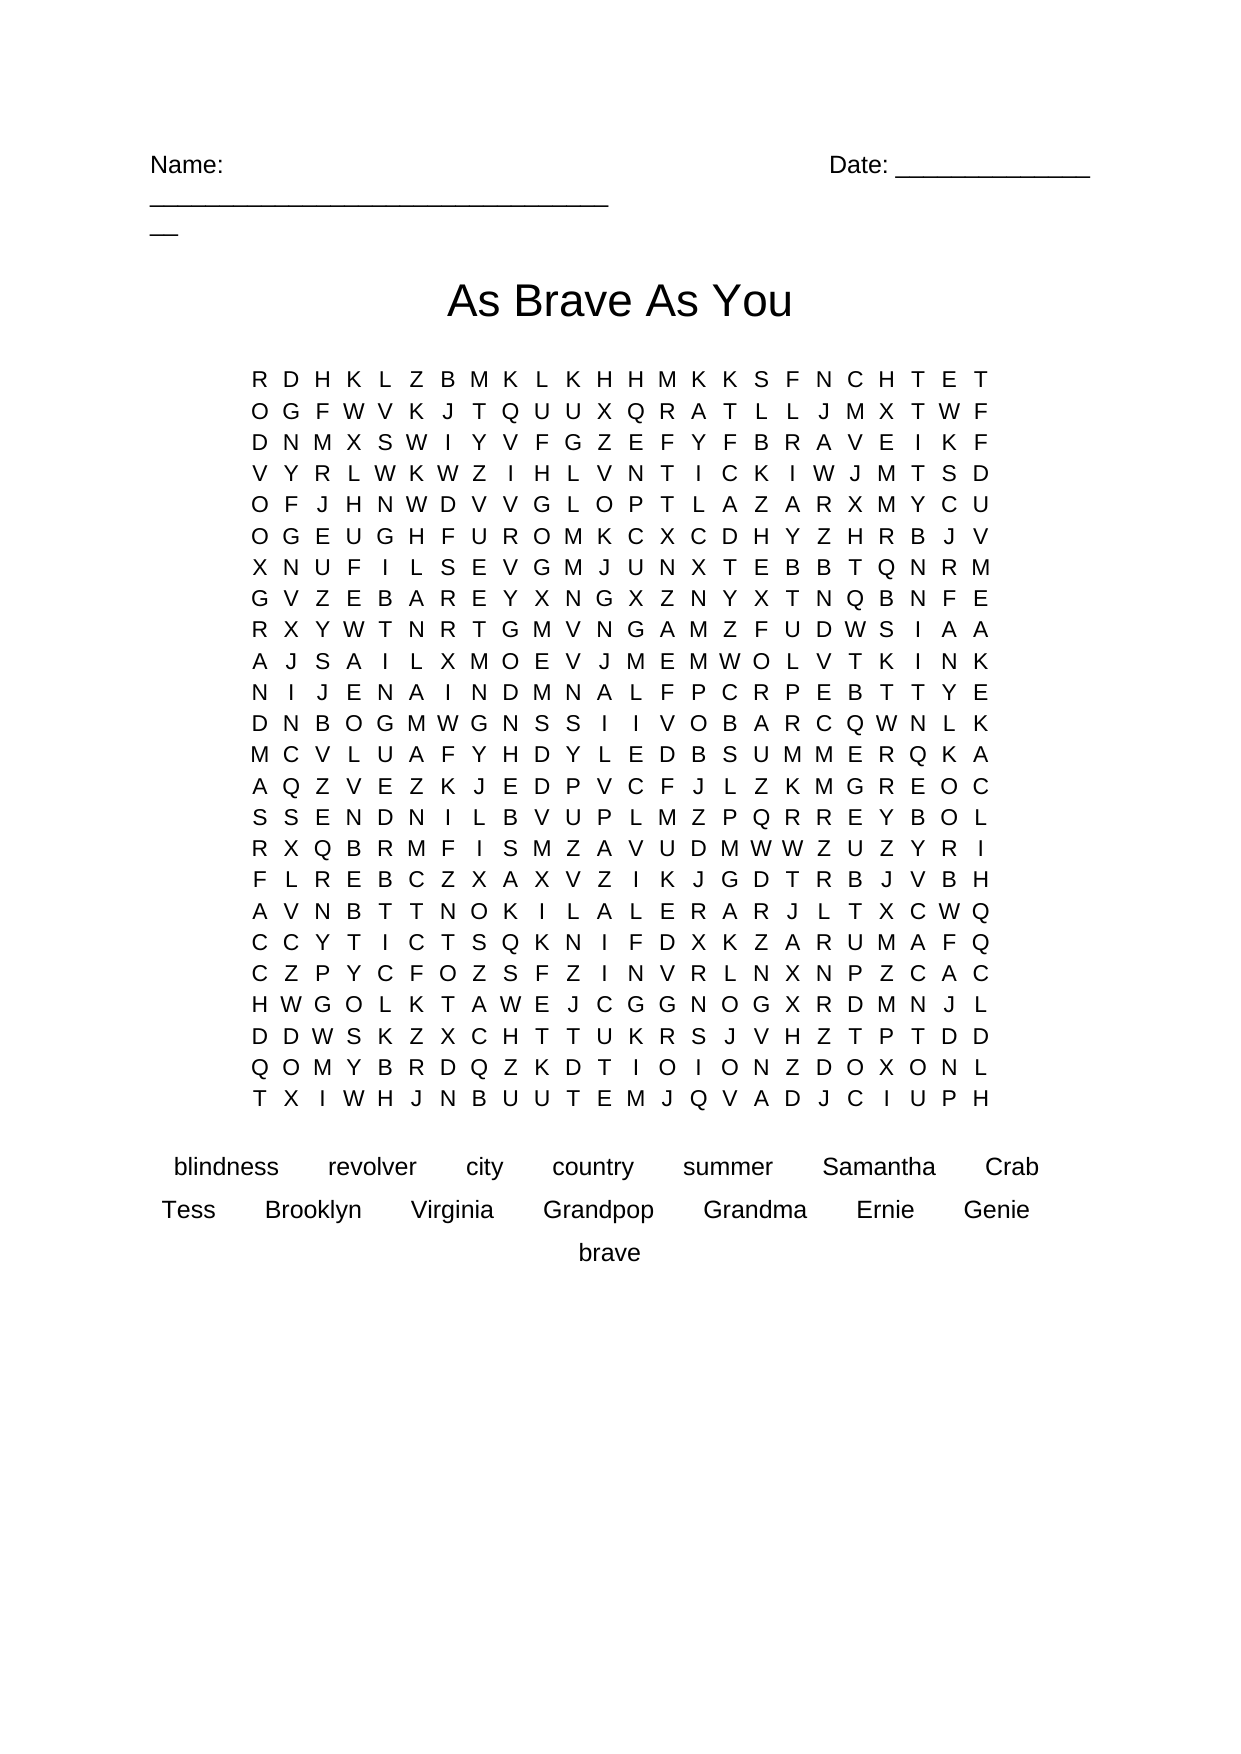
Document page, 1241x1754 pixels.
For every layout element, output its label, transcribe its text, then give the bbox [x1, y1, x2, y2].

table_cell W [745, 833, 777, 864]
table_cell Q [495, 926, 526, 958]
table_cell N [307, 895, 338, 926]
table_cell V [495, 426, 526, 458]
table_cell X [589, 395, 620, 426]
table_cell M [620, 645, 651, 676]
table_cell O [714, 1051, 745, 1083]
table_cell U [902, 1083, 933, 1114]
table_cell I [275, 676, 307, 708]
table_cell R [369, 833, 401, 864]
table_cell O [683, 708, 714, 739]
table_cell H [526, 458, 557, 489]
table_cell B [338, 895, 369, 926]
table_cell T [369, 614, 401, 645]
table_cell Q [275, 770, 307, 801]
table_cell V [651, 958, 683, 989]
table_cell O [745, 645, 777, 676]
table_cell V [495, 551, 526, 583]
table_cell X [777, 989, 808, 1020]
table_cell N [275, 426, 307, 458]
table_cell A [401, 583, 432, 614]
table_cell M [808, 739, 839, 770]
table_cell Z [808, 520, 839, 551]
table_cell M [871, 926, 902, 958]
text blindness revolver city country summer Samantha Crab Tess Brooklyn Virginia Grandpop Grandma Ernie Genie brave [150, 1151, 1090, 1266]
table_cell O [902, 1051, 933, 1083]
table_cell O [244, 395, 275, 426]
table_cell T [432, 989, 463, 1020]
table_cell G [589, 583, 620, 614]
table_cell D [651, 739, 683, 770]
table_cell L [620, 895, 651, 926]
table_cell X [871, 395, 902, 426]
table_cell C [275, 739, 307, 770]
table_cell M [683, 645, 714, 676]
table_cell T [244, 1083, 275, 1114]
table_cell P [307, 958, 338, 989]
table_cell E [808, 676, 839, 708]
table_cell D [714, 520, 745, 551]
table_cell Z [307, 770, 338, 801]
table_header M [651, 364, 683, 395]
table_cell U [840, 833, 871, 864]
table_cell V [495, 489, 526, 520]
table_cell B [871, 583, 902, 614]
table_cell R [871, 770, 902, 801]
table_cell T [714, 395, 745, 426]
table_header Name: ___________________________________ [150, 150, 620, 274]
table_cell A [902, 926, 933, 958]
table_cell K [934, 739, 965, 770]
table_cell I [620, 1051, 651, 1083]
table_cell E [338, 676, 369, 708]
table_cell P [777, 676, 808, 708]
table_cell U [526, 1083, 557, 1114]
table_cell V [620, 833, 651, 864]
table_cell D [808, 1051, 839, 1083]
table_cell T [840, 895, 871, 926]
table_cell F [965, 395, 996, 426]
table_cell H [338, 489, 369, 520]
table_cell W [432, 458, 463, 489]
table_cell M [871, 489, 902, 520]
table_cell V [589, 770, 620, 801]
table_cell G [369, 520, 401, 551]
table_cell X [526, 864, 557, 895]
table_cell W [401, 426, 432, 458]
table_cell A [651, 614, 683, 645]
table_cell J [589, 645, 620, 676]
table_cell W [338, 1083, 369, 1114]
table_cell Z [401, 770, 432, 801]
table_cell S [338, 1020, 369, 1051]
table_cell O [244, 489, 275, 520]
table_cell I [589, 958, 620, 989]
table_cell N [432, 1083, 463, 1114]
table_cell G [526, 551, 557, 583]
table_cell P [620, 489, 651, 520]
table_cell L [934, 708, 965, 739]
table_cell V [338, 770, 369, 801]
table_cell S [526, 708, 557, 739]
table_cell M [714, 833, 745, 864]
table_cell X [620, 583, 651, 614]
table_cell K [965, 708, 996, 739]
table_cell S [495, 833, 526, 864]
table_cell R [244, 833, 275, 864]
table_cell K [714, 926, 745, 958]
table_cell U [495, 1083, 526, 1114]
table_cell R [495, 520, 526, 551]
table_cell K [526, 1051, 557, 1083]
table_cell E [620, 426, 651, 458]
table_cell Y [464, 739, 495, 770]
table_cell J [307, 676, 338, 708]
table_cell O [526, 520, 557, 551]
table_cell W [777, 833, 808, 864]
table_cell L [714, 958, 745, 989]
table_cell Q [620, 395, 651, 426]
table_cell B [464, 1083, 495, 1114]
table_cell B [777, 551, 808, 583]
table_cell O [432, 958, 463, 989]
table_cell N [338, 801, 369, 833]
table_cell M [244, 739, 275, 770]
table_cell Z [651, 583, 683, 614]
table_cell R [432, 583, 463, 614]
table_cell V [558, 645, 589, 676]
table_cell Z [808, 1020, 839, 1051]
table_cell Z [745, 926, 777, 958]
table_cell G [275, 395, 307, 426]
table_cell J [651, 1083, 683, 1114]
table_cell O [338, 989, 369, 1020]
table_cell E [495, 770, 526, 801]
table_cell L [401, 551, 432, 583]
table_cell X [777, 958, 808, 989]
table_cell C [464, 1020, 495, 1051]
table_cell I [620, 708, 651, 739]
table_cell V [558, 864, 589, 895]
table_header Date: ______________ [620, 150, 1090, 274]
table_cell U [369, 739, 401, 770]
table_cell I [683, 458, 714, 489]
table_cell G [495, 614, 526, 645]
table_header Z [401, 364, 432, 395]
table_header K [495, 364, 526, 395]
table_cell N [464, 676, 495, 708]
table_cell F [620, 926, 651, 958]
table_cell D [369, 801, 401, 833]
table_cell I [432, 801, 463, 833]
table_cell A [589, 895, 620, 926]
table_header R [244, 364, 275, 395]
table_cell J [464, 770, 495, 801]
table_cell H [495, 1020, 526, 1051]
table_cell C [840, 1083, 871, 1114]
table_cell F [526, 426, 557, 458]
table_header K [338, 364, 369, 395]
table_cell N [589, 614, 620, 645]
table_cell O [589, 489, 620, 520]
table_cell X [338, 426, 369, 458]
table_cell F [401, 958, 432, 989]
table_cell I [307, 1083, 338, 1114]
table_cell A [683, 395, 714, 426]
table_cell F [934, 583, 965, 614]
table_cell D [432, 489, 463, 520]
table_cell E [965, 676, 996, 708]
table_cell H [777, 1020, 808, 1051]
table_cell K [589, 520, 620, 551]
table_cell E [464, 551, 495, 583]
table_cell P [558, 770, 589, 801]
table_cell L [965, 801, 996, 833]
table_cell V [808, 645, 839, 676]
table_cell L [338, 739, 369, 770]
table_cell B [840, 864, 871, 895]
table_cell C [244, 926, 275, 958]
table_cell E [745, 551, 777, 583]
table_cell F [651, 426, 683, 458]
table_cell B [683, 739, 714, 770]
table_cell S [495, 958, 526, 989]
table_cell R [871, 520, 902, 551]
table_cell V [714, 1083, 745, 1114]
table_header H [589, 364, 620, 395]
table_cell F [745, 614, 777, 645]
table_cell Z [464, 458, 495, 489]
table_cell Y [902, 489, 933, 520]
table_cell G [714, 864, 745, 895]
table_cell G [307, 989, 338, 1020]
table_cell M [620, 1083, 651, 1114]
table_cell J [432, 395, 463, 426]
table_cell V [558, 614, 589, 645]
table_cell Z [464, 958, 495, 989]
table_cell A [401, 676, 432, 708]
table_cell T [840, 1020, 871, 1051]
table_cell F [934, 926, 965, 958]
table_cell Z [589, 864, 620, 895]
table_cell Y [338, 1051, 369, 1083]
table_cell Q [965, 895, 996, 926]
table_cell S [275, 801, 307, 833]
table_cell L [464, 801, 495, 833]
table_cell T [777, 583, 808, 614]
table_cell Z [808, 833, 839, 864]
table_cell C [808, 708, 839, 739]
table_cell O [244, 520, 275, 551]
table_header H [871, 364, 902, 395]
table_cell N [902, 551, 933, 583]
table_cell H [244, 989, 275, 1020]
table_cell L [965, 989, 996, 1020]
table_cell K [495, 895, 526, 926]
table_cell A [338, 645, 369, 676]
table_cell B [902, 520, 933, 551]
table_cell A [244, 895, 275, 926]
table_cell K [432, 770, 463, 801]
table_cell L [620, 801, 651, 833]
table_cell V [840, 426, 871, 458]
table_cell A [934, 614, 965, 645]
table_cell L [965, 1051, 996, 1083]
table_cell O [495, 645, 526, 676]
table_cell V [275, 583, 307, 614]
table_cell I [902, 426, 933, 458]
table_header K [683, 364, 714, 395]
table_cell J [714, 1020, 745, 1051]
table_cell R [777, 426, 808, 458]
table_cell R [745, 895, 777, 926]
table_cell A [714, 489, 745, 520]
table_cell B [307, 708, 338, 739]
table_cell X [432, 645, 463, 676]
table_cell J [589, 551, 620, 583]
table_cell I [495, 458, 526, 489]
table_cell S [683, 1020, 714, 1051]
table_cell T [338, 926, 369, 958]
table_cell G [840, 770, 871, 801]
table_cell R [934, 833, 965, 864]
table_cell M [526, 833, 557, 864]
table_cell O [338, 708, 369, 739]
table_cell A [745, 1083, 777, 1114]
table_cell I [777, 458, 808, 489]
table_header S [745, 364, 777, 395]
table_cell A [934, 958, 965, 989]
table_cell N [902, 708, 933, 739]
table_cell D [244, 426, 275, 458]
table_cell R [244, 614, 275, 645]
table_cell X [683, 926, 714, 958]
table_cell M [464, 645, 495, 676]
table_cell A [777, 926, 808, 958]
table_cell D [495, 676, 526, 708]
table_cell K [401, 395, 432, 426]
table_cell G [620, 614, 651, 645]
table_cell C [620, 520, 651, 551]
table_cell V [965, 520, 996, 551]
table_cell Z [558, 958, 589, 989]
table_cell J [683, 864, 714, 895]
table_cell F [432, 739, 463, 770]
table_cell A [244, 645, 275, 676]
table_cell S [558, 708, 589, 739]
table_cell L [777, 395, 808, 426]
table_cell I [589, 926, 620, 958]
table_cell I [620, 864, 651, 895]
table_cell O [840, 1051, 871, 1083]
table_cell L [589, 739, 620, 770]
table_cell L [558, 489, 589, 520]
table_cell W [275, 989, 307, 1020]
table_cell Z [745, 770, 777, 801]
table_cell D [745, 864, 777, 895]
table_cell C [965, 958, 996, 989]
table_cell Y [307, 926, 338, 958]
table_cell N [275, 551, 307, 583]
table_cell R [934, 551, 965, 583]
table_cell Y [902, 833, 933, 864]
table_cell Z [275, 958, 307, 989]
table_cell P [934, 1083, 965, 1114]
table_cell R [808, 926, 839, 958]
table_cell S [369, 426, 401, 458]
table_cell E [651, 645, 683, 676]
table_cell N [745, 1051, 777, 1083]
table_cell N [934, 645, 965, 676]
table_cell J [401, 1083, 432, 1114]
table_cell Z [745, 489, 777, 520]
table_cell M [307, 426, 338, 458]
table_cell Y [558, 739, 589, 770]
table_cell H [495, 739, 526, 770]
table_header D [275, 364, 307, 395]
table_cell U [745, 739, 777, 770]
table_cell E [307, 801, 338, 833]
table_cell R [651, 1020, 683, 1051]
table_cell F [651, 770, 683, 801]
table_cell R [651, 395, 683, 426]
table_cell Q [244, 1051, 275, 1083]
table_cell T [714, 551, 745, 583]
table_header H [307, 364, 338, 395]
table_cell B [338, 833, 369, 864]
table_cell D [275, 1020, 307, 1051]
table_cell R [808, 801, 839, 833]
table_cell W [307, 1020, 338, 1051]
table_cell N [745, 958, 777, 989]
table_cell F [714, 426, 745, 458]
table_cell Z [714, 614, 745, 645]
table_cell T [902, 458, 933, 489]
table_cell U [620, 551, 651, 583]
table_cell Q [902, 739, 933, 770]
table_cell M [965, 551, 996, 583]
table_cell C [902, 895, 933, 926]
table_cell I [369, 551, 401, 583]
table_cell A [777, 489, 808, 520]
table_cell E [526, 989, 557, 1020]
table_cell A [495, 864, 526, 895]
table_cell V [526, 801, 557, 833]
table_cell R [683, 958, 714, 989]
table_cell B [808, 551, 839, 583]
table_cell V [651, 708, 683, 739]
table_cell U [651, 833, 683, 864]
table_cell T [777, 864, 808, 895]
table_cell Z [589, 426, 620, 458]
table_cell M [808, 770, 839, 801]
table_cell W [934, 395, 965, 426]
table_cell D [244, 708, 275, 739]
table_cell B [934, 864, 965, 895]
table_cell O [275, 1051, 307, 1083]
table_cell O [651, 1051, 683, 1083]
table_cell B [369, 1051, 401, 1083]
table_cell H [965, 864, 996, 895]
table_cell V [307, 739, 338, 770]
table_cell S [307, 645, 338, 676]
table_cell M [401, 833, 432, 864]
table_cell N [369, 676, 401, 708]
table_cell B [714, 708, 745, 739]
table_cell X [683, 551, 714, 583]
table_cell L [683, 489, 714, 520]
table_cell X [745, 583, 777, 614]
table_cell X [464, 864, 495, 895]
table_cell N [558, 676, 589, 708]
table_cell E [840, 739, 871, 770]
table_cell U [840, 926, 871, 958]
table_cell Y [307, 614, 338, 645]
table_cell J [934, 989, 965, 1020]
table_cell P [589, 801, 620, 833]
table_cell D [683, 833, 714, 864]
table_cell S [934, 458, 965, 489]
table_cell R [745, 676, 777, 708]
table_cell Q [464, 1051, 495, 1083]
table_cell G [275, 520, 307, 551]
table_cell N [934, 1051, 965, 1083]
table_header K [714, 364, 745, 395]
table_cell R [432, 614, 463, 645]
table_cell L [808, 895, 839, 926]
table_cell F [526, 958, 557, 989]
table_cell F [244, 864, 275, 895]
table_header F [777, 364, 808, 395]
table_cell A [589, 833, 620, 864]
table_cell N [558, 583, 589, 614]
table_cell E [651, 895, 683, 926]
table_cell T [369, 895, 401, 926]
table_cell L [777, 645, 808, 676]
table_cell T [526, 1020, 557, 1051]
table_cell T [840, 551, 871, 583]
table_cell Z [401, 1020, 432, 1051]
table_cell T [558, 1083, 589, 1114]
table_cell U [777, 614, 808, 645]
table_header N [808, 364, 839, 395]
table_cell T [464, 614, 495, 645]
table_cell E [307, 520, 338, 551]
table_header B [432, 364, 463, 395]
table_cell E [526, 645, 557, 676]
table_cell A [589, 676, 620, 708]
table_cell K [934, 426, 965, 458]
table_cell N [651, 551, 683, 583]
table_cell Q [307, 833, 338, 864]
table_cell A [745, 708, 777, 739]
table_cell C [369, 958, 401, 989]
table_cell T [558, 1020, 589, 1051]
table_cell L [401, 645, 432, 676]
table_cell C [401, 864, 432, 895]
table_cell W [714, 645, 745, 676]
table_cell N [401, 801, 432, 833]
table_cell M [871, 989, 902, 1020]
table_cell N [683, 583, 714, 614]
table_cell M [683, 614, 714, 645]
table_cell R [307, 864, 338, 895]
table_cell D [432, 1051, 463, 1083]
table_cell J [934, 520, 965, 551]
table_cell Y [338, 958, 369, 989]
table_cell L [338, 458, 369, 489]
table_cell A [714, 895, 745, 926]
table_cell N [808, 958, 839, 989]
table_cell T [651, 489, 683, 520]
table_cell M [526, 614, 557, 645]
table_cell A [464, 989, 495, 1020]
table_cell L [275, 864, 307, 895]
table_cell S [714, 739, 745, 770]
table_cell R [683, 895, 714, 926]
table_cell J [808, 395, 839, 426]
table_cell T [902, 395, 933, 426]
table_header E [934, 364, 965, 395]
table_header H [620, 364, 651, 395]
table_cell X [275, 614, 307, 645]
table_cell J [307, 489, 338, 520]
table_cell K [620, 1020, 651, 1051]
table_cell L [745, 395, 777, 426]
table_cell F [651, 676, 683, 708]
table_cell U [526, 395, 557, 426]
table_cell W [840, 614, 871, 645]
table_cell B [495, 801, 526, 833]
table_cell J [683, 770, 714, 801]
table_cell M [558, 551, 589, 583]
table_cell N [683, 989, 714, 1020]
table_cell E [338, 583, 369, 614]
table_cell L [558, 458, 589, 489]
table_cell J [840, 458, 871, 489]
table_cell C [244, 958, 275, 989]
table_cell N [620, 458, 651, 489]
table_cell U [558, 395, 589, 426]
table_cell I [965, 833, 996, 864]
table_cell K [651, 864, 683, 895]
table_cell W [432, 708, 463, 739]
table_cell M [526, 676, 557, 708]
table_cell Y [934, 676, 965, 708]
table_cell K [965, 645, 996, 676]
table_cell X [871, 895, 902, 926]
table_cell W [808, 458, 839, 489]
table_cell T [432, 926, 463, 958]
table_cell B [840, 676, 871, 708]
table_cell I [683, 1051, 714, 1083]
table_cell I [464, 833, 495, 864]
table_cell W [871, 708, 902, 739]
table_cell A [244, 770, 275, 801]
table_cell D [840, 989, 871, 1020]
table_cell T [840, 645, 871, 676]
table_cell K [777, 770, 808, 801]
table_cell F [307, 395, 338, 426]
table_cell B [745, 426, 777, 458]
table_cell R [401, 1051, 432, 1083]
table_cell I [369, 926, 401, 958]
table_cell G [464, 708, 495, 739]
table_cell L [620, 676, 651, 708]
table_cell G [745, 989, 777, 1020]
table_cell C [714, 676, 745, 708]
table_cell L [369, 989, 401, 1020]
table_cell H [965, 1083, 996, 1114]
table_cell U [589, 1020, 620, 1051]
table_header L [526, 364, 557, 395]
table_cell C [401, 926, 432, 958]
table_cell R [777, 801, 808, 833]
table_cell I [902, 645, 933, 676]
table_cell N [902, 989, 933, 1020]
table_cell X [244, 551, 275, 583]
table_cell N [558, 926, 589, 958]
table_cell H [401, 520, 432, 551]
table_cell P [871, 1020, 902, 1051]
table_cell J [777, 895, 808, 926]
title As Brave As You [150, 274, 1090, 326]
table_cell X [840, 489, 871, 520]
table_cell J [275, 645, 307, 676]
table_cell D [651, 926, 683, 958]
table_cell Q [495, 395, 526, 426]
table_cell V [745, 1020, 777, 1051]
table_cell G [620, 989, 651, 1020]
table_cell Z [495, 1051, 526, 1083]
table_cell N [244, 676, 275, 708]
table_cell W [338, 614, 369, 645]
table_cell L [558, 895, 589, 926]
table_cell G [526, 489, 557, 520]
table_cell T [464, 395, 495, 426]
table_cell Q [840, 583, 871, 614]
table_cell P [840, 958, 871, 989]
table_cell P [714, 801, 745, 833]
table_header T [965, 364, 996, 395]
table_cell G [369, 708, 401, 739]
table_cell Z [871, 958, 902, 989]
table_cell D [777, 1083, 808, 1114]
table_cell R [307, 458, 338, 489]
table_cell O [714, 989, 745, 1020]
table_cell K [871, 645, 902, 676]
table_cell C [902, 958, 933, 989]
table_cell N [620, 958, 651, 989]
table_cell E [840, 801, 871, 833]
table_cell F [338, 551, 369, 583]
table_cell I [432, 426, 463, 458]
table_cell C [683, 520, 714, 551]
table_cell D [965, 1020, 996, 1051]
table_cell J [808, 1083, 839, 1114]
table_cell Y [464, 426, 495, 458]
table_cell U [558, 801, 589, 833]
table_cell D [965, 458, 996, 489]
table_cell V [244, 458, 275, 489]
table_cell Y [683, 426, 714, 458]
table_cell W [338, 395, 369, 426]
table_cell S [432, 551, 463, 583]
table_cell B [369, 583, 401, 614]
table_cell X [275, 1083, 307, 1114]
table_header T [902, 364, 933, 395]
table_cell I [589, 708, 620, 739]
table_cell T [902, 1020, 933, 1051]
table_cell L [714, 770, 745, 801]
table_cell Y [871, 801, 902, 833]
table_cell D [526, 739, 557, 770]
table_cell I [369, 645, 401, 676]
table_cell R [808, 489, 839, 520]
table_cell T [902, 676, 933, 708]
table_cell V [369, 395, 401, 426]
table_cell M [307, 1051, 338, 1083]
table_cell R [777, 708, 808, 739]
table_cell Z [683, 801, 714, 833]
table_cell I [432, 676, 463, 708]
table_cell P [683, 676, 714, 708]
table_cell C [934, 489, 965, 520]
table_cell X [275, 833, 307, 864]
table_cell D [558, 1051, 589, 1083]
table_cell H [369, 1083, 401, 1114]
table_cell R [871, 739, 902, 770]
table_cell V [464, 489, 495, 520]
table_cell X [526, 583, 557, 614]
table_cell M [558, 520, 589, 551]
table_cell Y [275, 458, 307, 489]
table_cell D [808, 614, 839, 645]
table_cell J [871, 864, 902, 895]
table_cell Z [777, 1051, 808, 1083]
table_cell Z [558, 833, 589, 864]
table_cell A [965, 739, 996, 770]
table_cell F [432, 833, 463, 864]
table_cell K [526, 926, 557, 958]
table_cell C [620, 770, 651, 801]
table_cell U [965, 489, 996, 520]
table_cell B [902, 801, 933, 833]
table_cell N [401, 614, 432, 645]
table_header M [464, 364, 495, 395]
table_cell V [589, 458, 620, 489]
table_cell Q [745, 801, 777, 833]
table_cell W [369, 458, 401, 489]
table_cell C [714, 458, 745, 489]
table_cell Z [432, 864, 463, 895]
table_cell K [745, 458, 777, 489]
table_cell X [432, 1020, 463, 1051]
table_cell Y [495, 583, 526, 614]
table_cell K [401, 989, 432, 1020]
table_cell V [275, 895, 307, 926]
table_cell E [902, 770, 933, 801]
table_cell E [338, 864, 369, 895]
table_cell X [651, 520, 683, 551]
table_cell W [401, 489, 432, 520]
table_cell M [871, 458, 902, 489]
table_cell H [745, 520, 777, 551]
table_cell Y [714, 583, 745, 614]
table_cell F [965, 426, 996, 458]
table_cell R [808, 989, 839, 1020]
table_cell N [275, 708, 307, 739]
table_cell S [464, 926, 495, 958]
table_cell T [651, 458, 683, 489]
table_cell A [808, 426, 839, 458]
table_cell U [464, 520, 495, 551]
table_cell G [244, 583, 275, 614]
table_cell C [965, 770, 996, 801]
table_cell O [934, 801, 965, 833]
table_cell M [777, 739, 808, 770]
table_cell G [651, 989, 683, 1020]
table_cell B [369, 864, 401, 895]
table_cell Z [871, 833, 902, 864]
table_cell Q [965, 926, 996, 958]
table_cell U [338, 520, 369, 551]
table_cell I [871, 1083, 902, 1114]
table_cell D [526, 770, 557, 801]
table_cell D [934, 1020, 965, 1051]
table_cell T [589, 1051, 620, 1083]
table_cell U [307, 551, 338, 583]
table_cell O [464, 895, 495, 926]
table_cell I [902, 614, 933, 645]
table_cell C [589, 989, 620, 1020]
table_cell M [840, 395, 871, 426]
table_cell F [275, 489, 307, 520]
table_cell K [401, 458, 432, 489]
table_cell E [464, 583, 495, 614]
table_cell T [871, 676, 902, 708]
table_cell E [871, 426, 902, 458]
table_header L [369, 364, 401, 395]
table_cell J [558, 989, 589, 1020]
table_cell H [840, 520, 871, 551]
table_cell N [808, 583, 839, 614]
table_cell E [965, 583, 996, 614]
table_cell K [369, 1020, 401, 1051]
table_cell X [871, 1051, 902, 1083]
table_cell N [902, 583, 933, 614]
table_cell Z [307, 583, 338, 614]
table_cell S [871, 614, 902, 645]
table_cell M [651, 801, 683, 833]
table_cell G [558, 426, 589, 458]
table_cell Q [683, 1083, 714, 1114]
table_cell N [495, 708, 526, 739]
table_cell I [526, 895, 557, 926]
table_cell V [902, 864, 933, 895]
table_cell N [432, 895, 463, 926]
table_cell Q [840, 708, 871, 739]
table_cell D [244, 1020, 275, 1051]
table_header C [840, 364, 871, 395]
table_cell E [620, 739, 651, 770]
table_cell E [369, 770, 401, 801]
table_cell R [808, 864, 839, 895]
table_cell E [589, 1083, 620, 1114]
table_header K [558, 364, 589, 395]
table_cell O [934, 770, 965, 801]
table_cell Q [871, 551, 902, 583]
table_cell F [432, 520, 463, 551]
table_cell N [369, 489, 401, 520]
table_cell W [934, 895, 965, 926]
table_cell T [401, 895, 432, 926]
table_cell Y [777, 520, 808, 551]
table_cell A [401, 739, 432, 770]
table_cell W [495, 989, 526, 1020]
table_cell S [244, 801, 275, 833]
table_cell M [401, 708, 432, 739]
table_cell C [275, 926, 307, 958]
table_cell A [965, 614, 996, 645]
